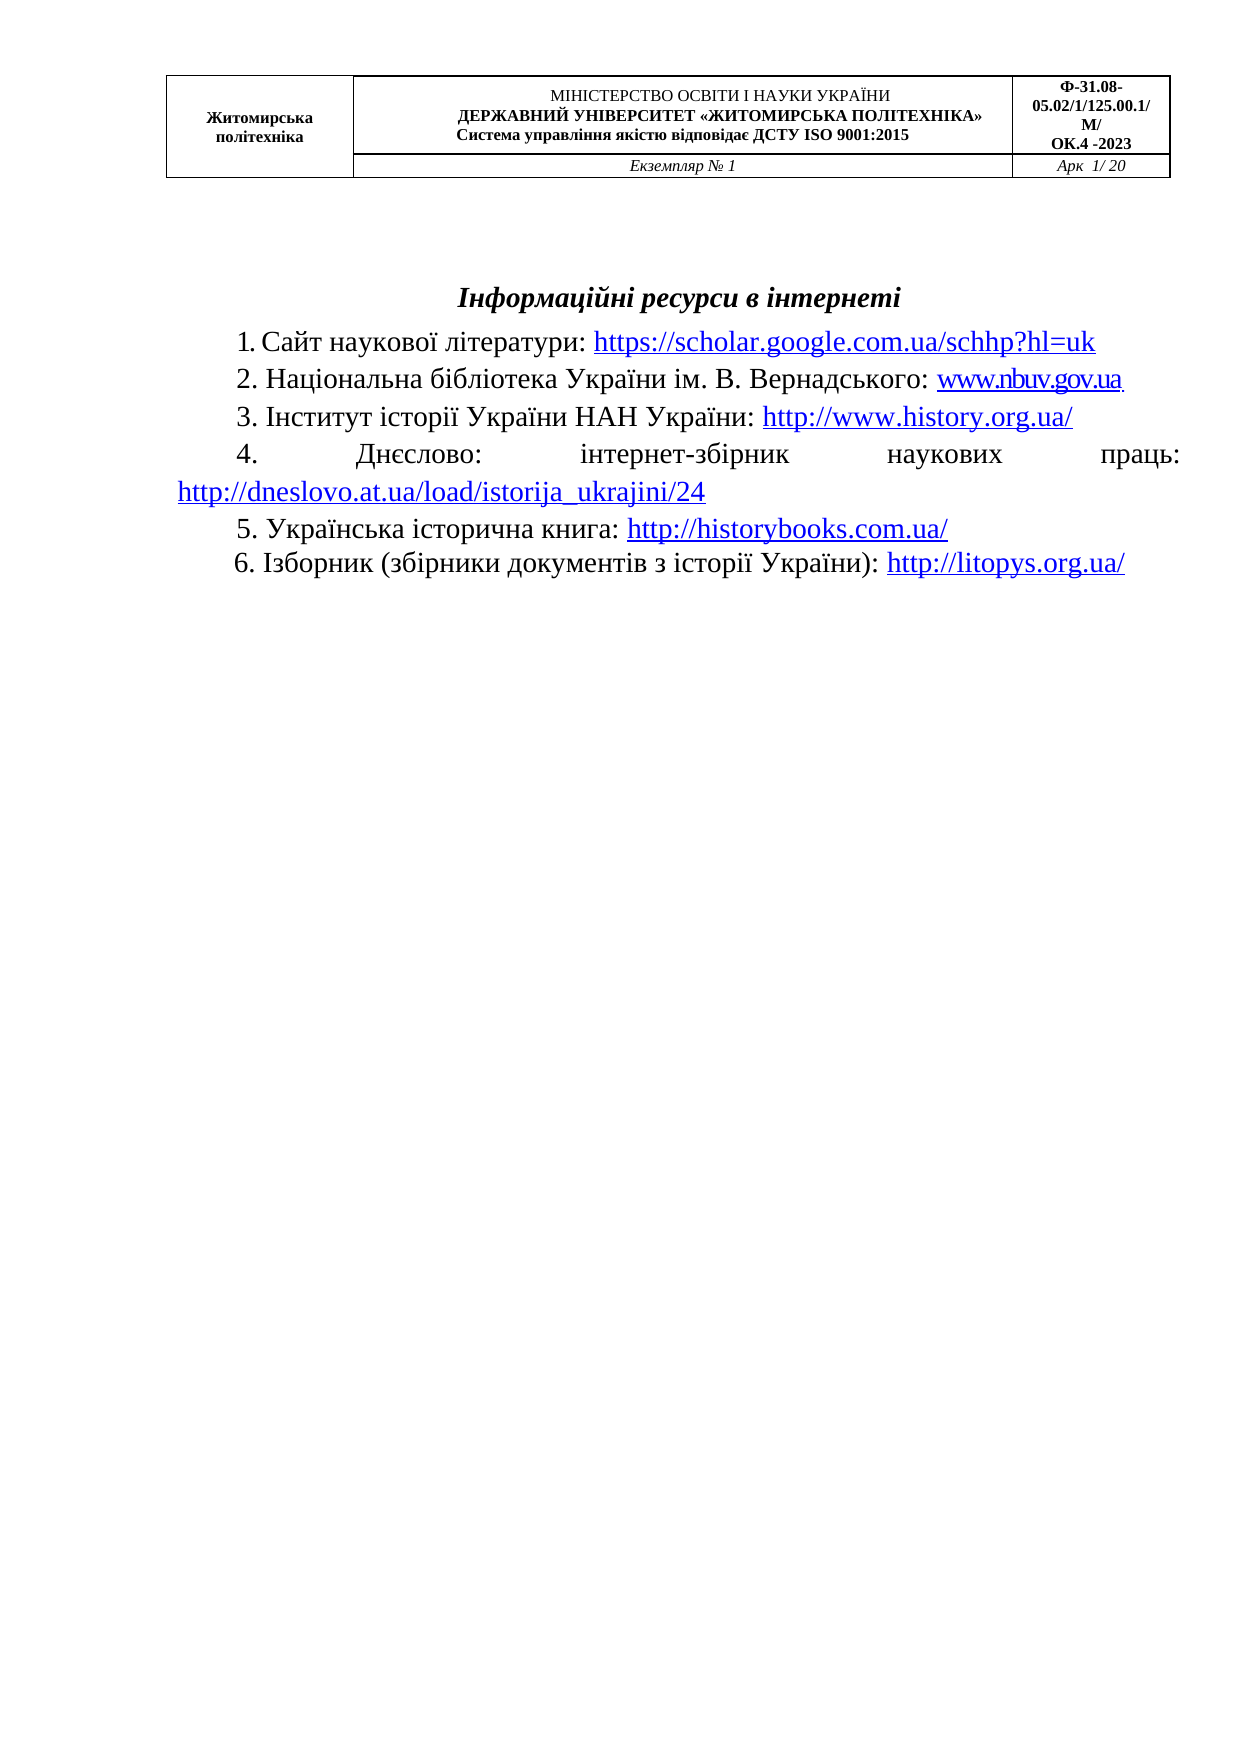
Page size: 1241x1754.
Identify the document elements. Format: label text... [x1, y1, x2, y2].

text 4. Днєслово: інтернет-збірник наукових праць: http://dneslovo.at.ua/load/istorija_ukrajini/24 [177, 432, 1181, 507]
text 1. Сайт наукової літератури: https://scholar.google.com.ua/schhp?hl=uk [177, 320, 1181, 357]
text 5. Українська історична книга: http://historybooks.com.ua/ [177, 507, 1181, 545]
subtitle Інформаційні ресурси в інтернеті [177, 280, 1181, 313]
text 3. Інститут історії України НАН України: http://www.history.org.ua/ [177, 395, 1181, 432]
text 6. Ізборник (збірники документів з історії України): http://litopys.org.ua/ [177, 545, 1181, 578]
text 2. Національна бібліотека України ім. В. Вернадського: www.nbuv.gov.ua [177, 357, 1181, 395]
